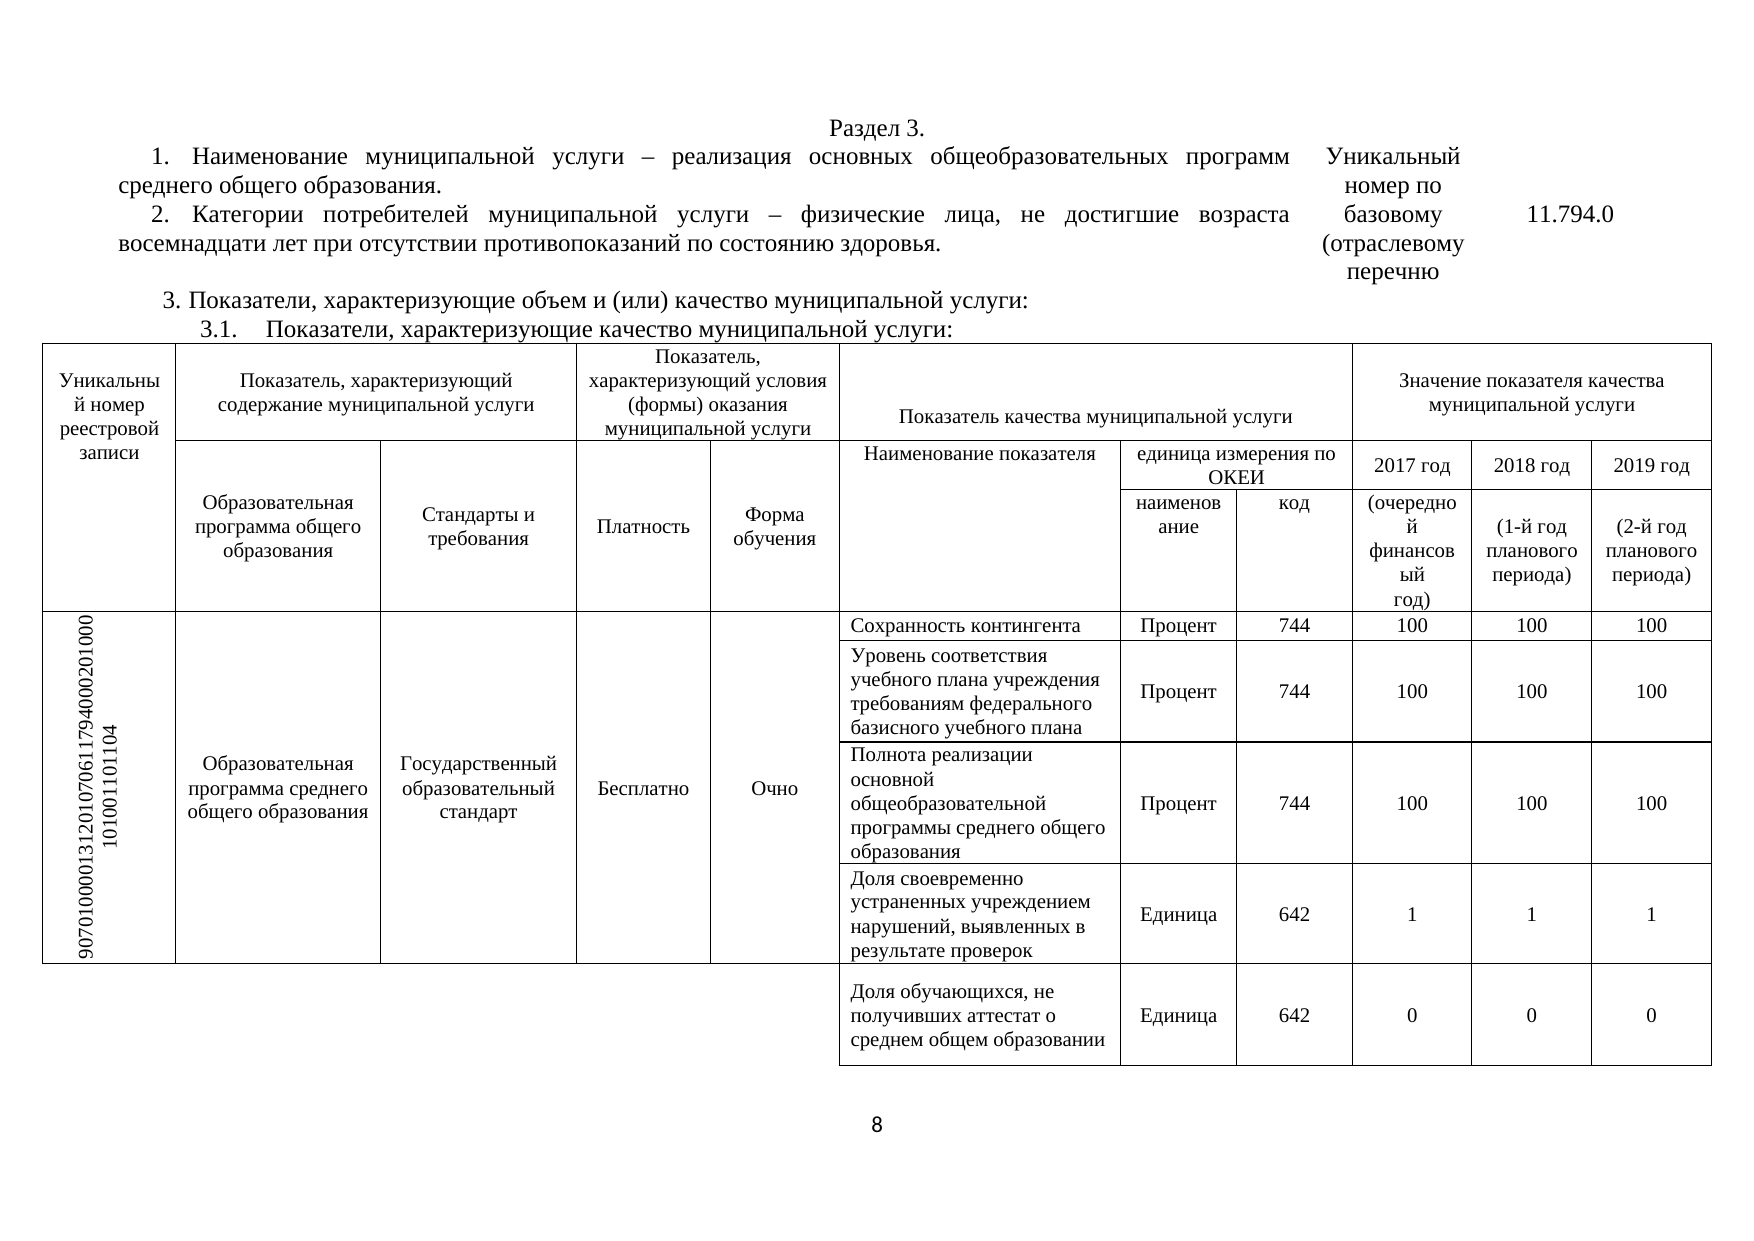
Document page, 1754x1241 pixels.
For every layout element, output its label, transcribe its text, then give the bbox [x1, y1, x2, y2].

table_header Значение показателя качества муниципальной услуги [1353, 344, 1711, 440]
table_cell Сохранность контингента [840, 612, 1120, 639]
table_cell 1 [1353, 864, 1471, 963]
table_cell Доля своевременно устраненных учреждением нарушений, выявленных в результате проверок [840, 864, 1120, 963]
table_header Показатель качества муниципальной услуги [840, 344, 1352, 440]
table_header Показатель, характеризующий условия (формы) оказания муниципальной услуги [577, 344, 839, 440]
table_cell код [1237, 490, 1352, 611]
table_header Показатель, характеризующий содержание муниципальной услуги [176, 344, 576, 440]
table_header Уникальный номер по базовому (отраслевому перечню [1303, 141, 1484, 285]
table_cell Процент [1121, 641, 1236, 741]
table_cell Стандарты и требования [381, 441, 576, 611]
list Показатели, характеризующие качество муниципальной услуги: [193, 314, 1636, 343]
list Показатели, характеризующие объем и (или) качество муниципальной услуги: [162, 285, 1636, 314]
table_header Наименование муниципальной услуги – реализация основных общеобразовательных программ среднего общего образования. Категории потребителей муниципальной услуги – физические лица, не достигшие возраста восемнадцати лет при отсутствии противопоказаний по состоянию здоровья. [107, 141, 1302, 285]
table_cell 100 [1592, 743, 1711, 863]
table_cell 0 [1592, 964, 1711, 1065]
table_cell Полнота реализации основной общеобразовательной программы среднего общего образования [840, 743, 1120, 863]
table_cell Процент [1121, 612, 1236, 639]
table_cell 642 [1237, 964, 1352, 1065]
table_cell Единица [1121, 964, 1236, 1065]
table_cell наименование [1121, 490, 1236, 611]
table_cell 0 [1472, 964, 1591, 1065]
table_cell Наименование показателя [840, 441, 1120, 611]
table_cell 2018 год [1472, 441, 1591, 489]
table_cell 1 [1472, 864, 1591, 963]
table_cell единица измерения по ОКЕИ [1121, 441, 1352, 489]
table_cell 744 [1237, 612, 1352, 639]
table_cell Платность [577, 441, 710, 611]
table_cell (очередной финансовый год) [1353, 490, 1471, 611]
table_cell Доля обучающихся, не получивших аттестат о среднем общем образовании [840, 964, 1120, 1065]
table_cell 100 [1472, 743, 1591, 863]
table_cell 100 [1353, 743, 1471, 863]
table_cell 1 [1592, 864, 1711, 963]
table_cell 100 [1472, 641, 1591, 741]
table_header Уникальный номер реестровой записи [43, 344, 175, 611]
table_cell 2017 год [1353, 441, 1471, 489]
table_cell Образовательная программа общего образования [176, 441, 380, 611]
table_cell 907010000131201070611794000201000101001101104 [43, 612, 175, 963]
table_cell 744 [1237, 641, 1352, 741]
table_header 11.794.0 [1484, 141, 1657, 285]
table_cell Процент [1121, 743, 1236, 863]
text Раздел 3. [118, 113, 1636, 141]
table_cell 0 [1353, 964, 1471, 1065]
table_cell Государственный образовательный стандарт [381, 612, 576, 963]
table_cell Образовательная программа среднего общего образования [176, 612, 380, 963]
table_cell 2019 год [1592, 441, 1711, 489]
table_cell 642 [1237, 864, 1352, 963]
table_cell (1-й год планового периода) [1472, 490, 1591, 611]
table_cell Бесплатно [577, 612, 710, 963]
table_cell Очно [711, 612, 839, 963]
table_cell 100 [1353, 612, 1471, 639]
table_cell (2-й год планового периода) [1592, 490, 1711, 611]
table_cell 100 [1592, 641, 1711, 741]
table_cell Форма обучения [711, 441, 839, 611]
table_cell Единица [1121, 864, 1236, 963]
table_cell Уровень соответствия учебного плана учреждения требованиям федерального базисного учебного плана [840, 641, 1120, 741]
table_cell 744 [1237, 743, 1352, 863]
table_cell 100 [1592, 612, 1711, 639]
table_cell 100 [1472, 612, 1591, 639]
table_cell 100 [1353, 641, 1471, 741]
